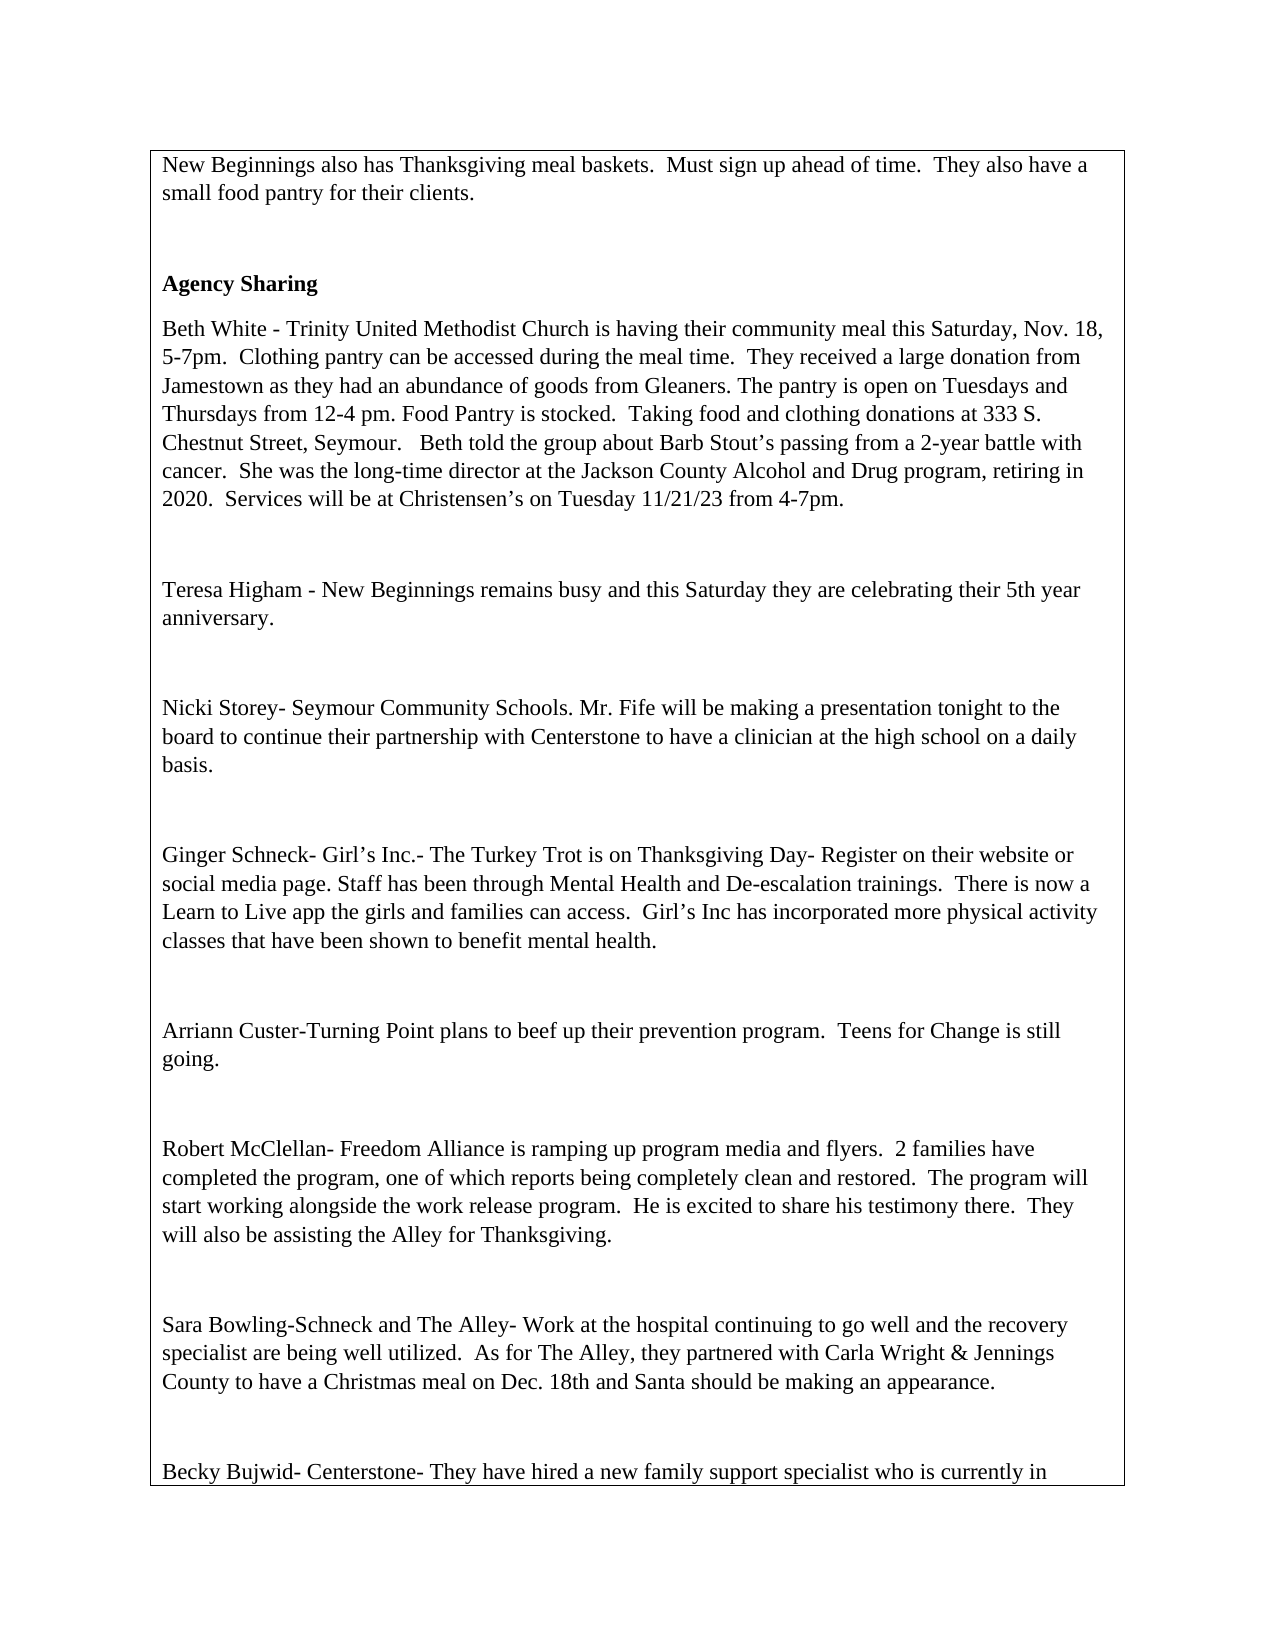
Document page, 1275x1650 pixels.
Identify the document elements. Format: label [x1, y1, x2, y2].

table_cell [151, 151, 1124, 1484]
